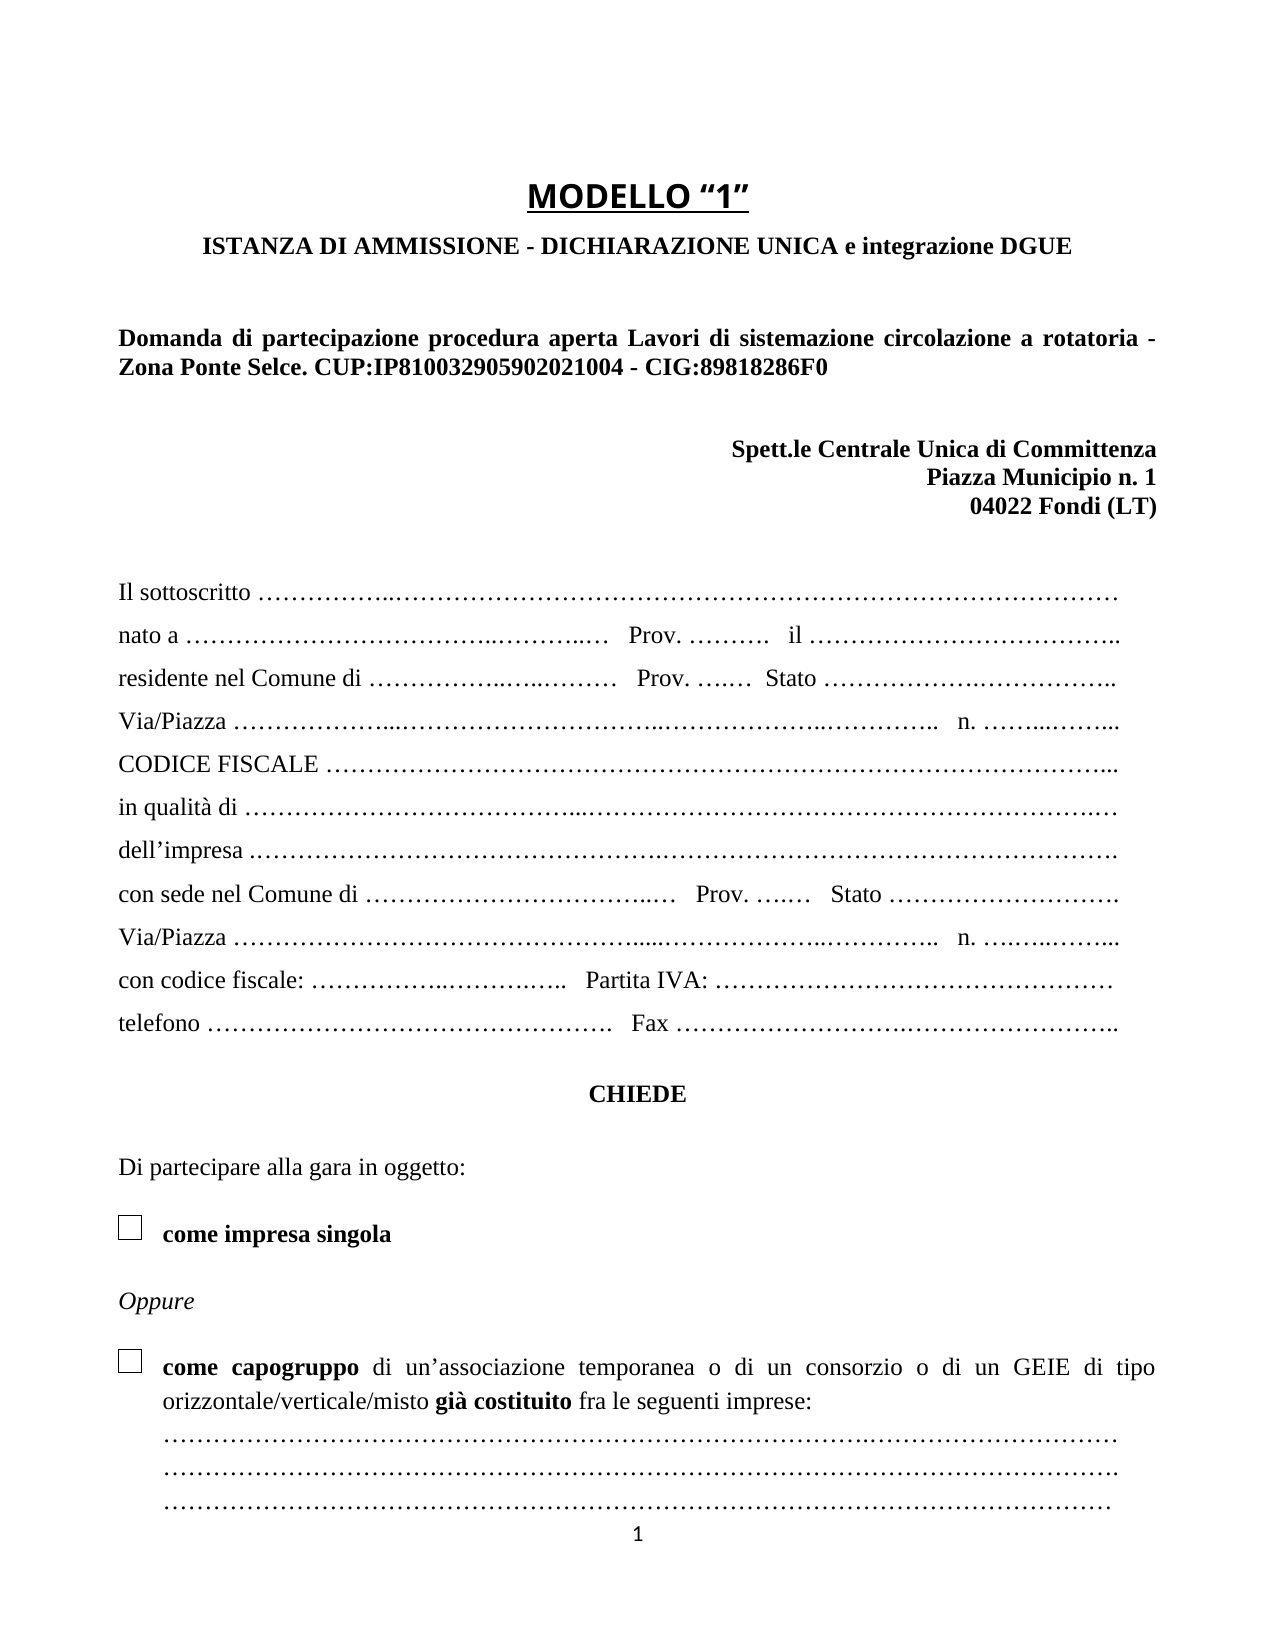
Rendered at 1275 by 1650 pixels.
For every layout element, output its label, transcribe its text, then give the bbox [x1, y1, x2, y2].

text Spett.le Centrale Unica di Committenza [118, 434, 1157, 462]
text ……………………………………………………………………………………………………. [162, 1449, 1157, 1482]
text Il sottoscritto ……………..…………………………………………………………………………… [118, 577, 1157, 606]
text CHIEDE [118, 1076, 1157, 1109]
text con codice fiscale: ……………..……….….. Partita IVA: ………………………………………… [118, 965, 1157, 994]
text Oppure [118, 1282, 1157, 1316]
text …………………………………………………………………………………………………… [162, 1482, 1157, 1516]
text ISTANZA DI AMMISSIONE - DICHIARAZIONE UNICA e integrazione DGUE [118, 231, 1157, 260]
text come capogruppo di un’associazione temporanea o di un consorzio o di un GEIE di tipo orizzontale/verticale/misto già costituito fra le seguenti imprese: [162, 1349, 1157, 1416]
text 04022 Fondi (LT) [192, 491, 1157, 520]
text residente nel Comune di ……………..…..……… Prov. ….… Stato ……………….…………….. [118, 663, 1157, 692]
text in qualità di …………………………………...…………………………………………………….… [118, 792, 1157, 821]
text CODICE FISCALE …………………………………………………………………………………... [118, 749, 1157, 778]
text come impresa singola [118, 1216, 1157, 1249]
text telefono …………………………………………. Fax ……………………….…………………….. [118, 1008, 1157, 1037]
text Via/Piazza ………………...…………………………..………………..………….. n. ……...……... [118, 706, 1157, 735]
text Via/Piazza ………………………………………….....………………..………….. n. ….…..……... [118, 922, 1157, 951]
text Domanda di partecipazione procedura aperta Lavori di sistemazione circolazione a rotatoria - Zona Ponte Selce. CUP:IP810032905902021004 - CIG:89818286F0 [118, 323, 1157, 381]
text nato a ………………………………..………..… Prov. ………. il ……………………………….. [118, 620, 1157, 649]
text Piazza Municipio n. 1 [192, 462, 1157, 491]
text ………………………………………………………………………….………………………… [162, 1416, 1157, 1449]
text con sede nel Comune di ……………………………..… Prov. ….… Stato ………………………. [118, 879, 1157, 907]
text Di partecipare alla gara in oggetto: [118, 1149, 1157, 1182]
text dell’impresa .………………………………………….………………………………………………. [118, 836, 1157, 864]
title MODELLO “1” [118, 173, 1157, 218]
